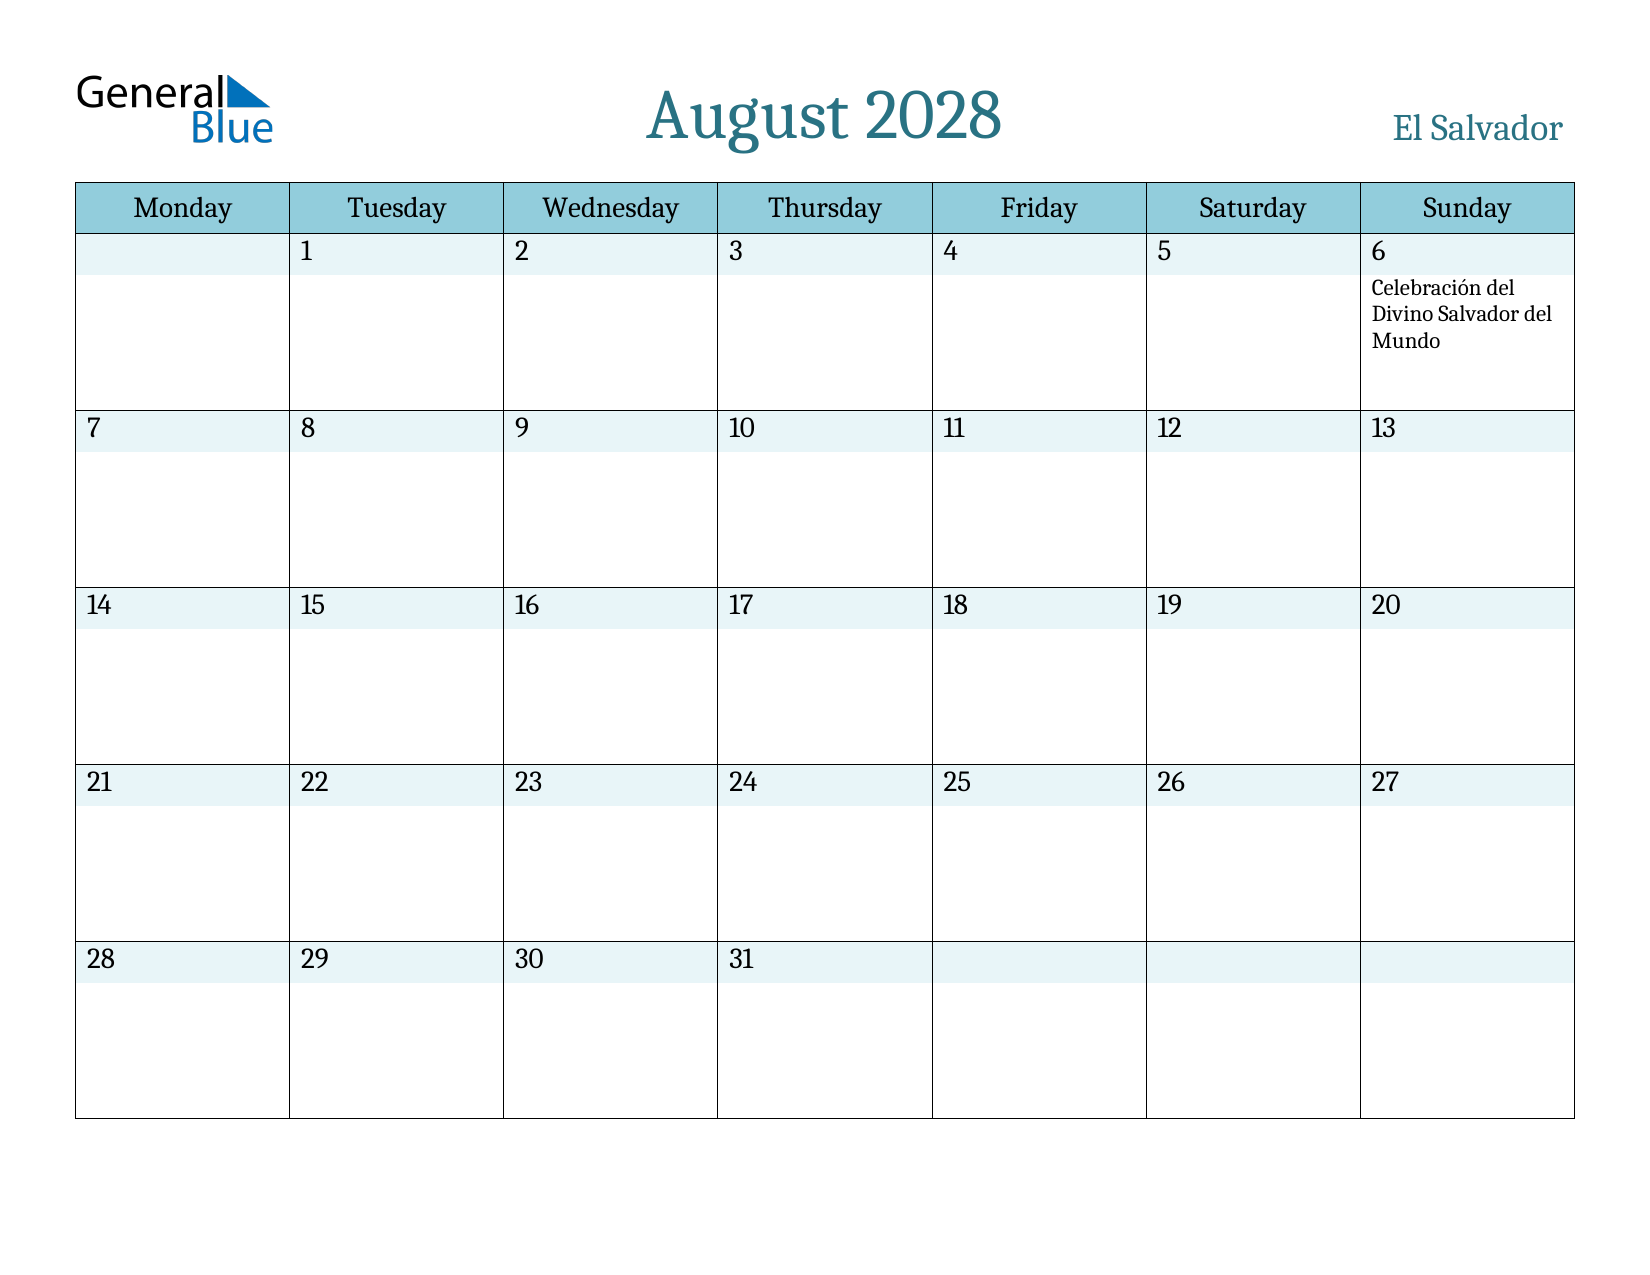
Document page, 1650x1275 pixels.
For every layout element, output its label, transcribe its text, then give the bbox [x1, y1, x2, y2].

table_cell 8 [290, 411, 503, 452]
table_cell [290, 275, 503, 410]
table_cell [1361, 983, 1574, 1118]
picture [77, 75, 273, 143]
table_cell 21 [76, 765, 289, 806]
table_cell [504, 983, 717, 1118]
table_cell [718, 629, 932, 764]
table_cell [504, 806, 717, 941]
table_header [76, 75, 503, 182]
table_cell 28 [76, 942, 289, 983]
table_cell [290, 983, 503, 1118]
table_cell [718, 452, 932, 587]
table_cell 29 [290, 942, 503, 983]
table_cell [1147, 629, 1360, 764]
table_cell Thursday [718, 183, 932, 233]
table_cell 5 [1147, 234, 1360, 275]
table_cell 16 [504, 588, 717, 629]
table_cell [933, 806, 1146, 941]
table_cell 6 [1361, 234, 1574, 275]
table_cell 15 [290, 588, 503, 629]
table_cell 26 [1147, 765, 1360, 806]
table_cell 12 [1147, 411, 1360, 452]
table_cell [290, 452, 503, 587]
table_cell 11 [933, 411, 1146, 452]
table_cell 24 [718, 765, 932, 806]
table_cell [1361, 942, 1574, 983]
table_cell 19 [1147, 588, 1360, 629]
table_cell 2 [504, 234, 717, 275]
table_header August 2028 [504, 75, 1146, 182]
table_header El Salvador [1146, 75, 1574, 182]
table_cell [504, 275, 717, 410]
table_cell 10 [718, 411, 932, 452]
table_cell 13 [1361, 411, 1574, 452]
table_cell [1361, 806, 1574, 941]
table_cell [1147, 806, 1360, 941]
table_cell [76, 234, 289, 275]
table_cell [933, 452, 1146, 587]
table_cell Sunday [1361, 183, 1574, 233]
table_cell [1147, 275, 1360, 410]
table_cell [504, 452, 717, 587]
table_cell [1147, 942, 1360, 983]
table_cell [76, 629, 289, 764]
table_cell 1 [290, 234, 503, 275]
table_cell 4 [933, 234, 1146, 275]
table_cell [1147, 983, 1360, 1118]
table_cell Friday [933, 183, 1146, 233]
table_cell [504, 629, 717, 764]
table_cell [1147, 452, 1360, 587]
table_cell 25 [933, 765, 1146, 806]
table_cell [933, 275, 1146, 410]
table_cell [718, 806, 932, 941]
table_cell 3 [718, 234, 932, 275]
table_cell Tuesday [290, 183, 503, 233]
table_cell 30 [504, 942, 717, 983]
table_cell Wednesday [504, 183, 717, 233]
table_cell 9 [504, 411, 717, 452]
table_cell 20 [1361, 588, 1574, 629]
table_cell [933, 629, 1146, 764]
table_cell [933, 942, 1146, 983]
table_cell [718, 983, 932, 1118]
table_cell [76, 275, 289, 410]
table_cell Saturday [1147, 183, 1360, 233]
table_cell [76, 452, 289, 587]
table_cell [1361, 629, 1574, 764]
table_cell [1361, 452, 1574, 587]
table_cell 23 [504, 765, 717, 806]
table_cell [290, 806, 503, 941]
table_cell 7 [76, 411, 289, 452]
table_cell 17 [718, 588, 932, 629]
table_cell 18 [933, 588, 1146, 629]
table_cell [933, 983, 1146, 1118]
table_cell Celebración del Divino Salvador del Mundo [1361, 275, 1574, 410]
table_cell [76, 806, 289, 941]
table_cell Monday [76, 183, 289, 233]
table_cell 22 [290, 765, 503, 806]
table_cell 14 [76, 588, 289, 629]
table_cell 31 [718, 942, 932, 983]
table_cell [718, 275, 932, 410]
table_cell 27 [1361, 765, 1574, 806]
table_cell [76, 983, 289, 1118]
table_cell [290, 629, 503, 764]
